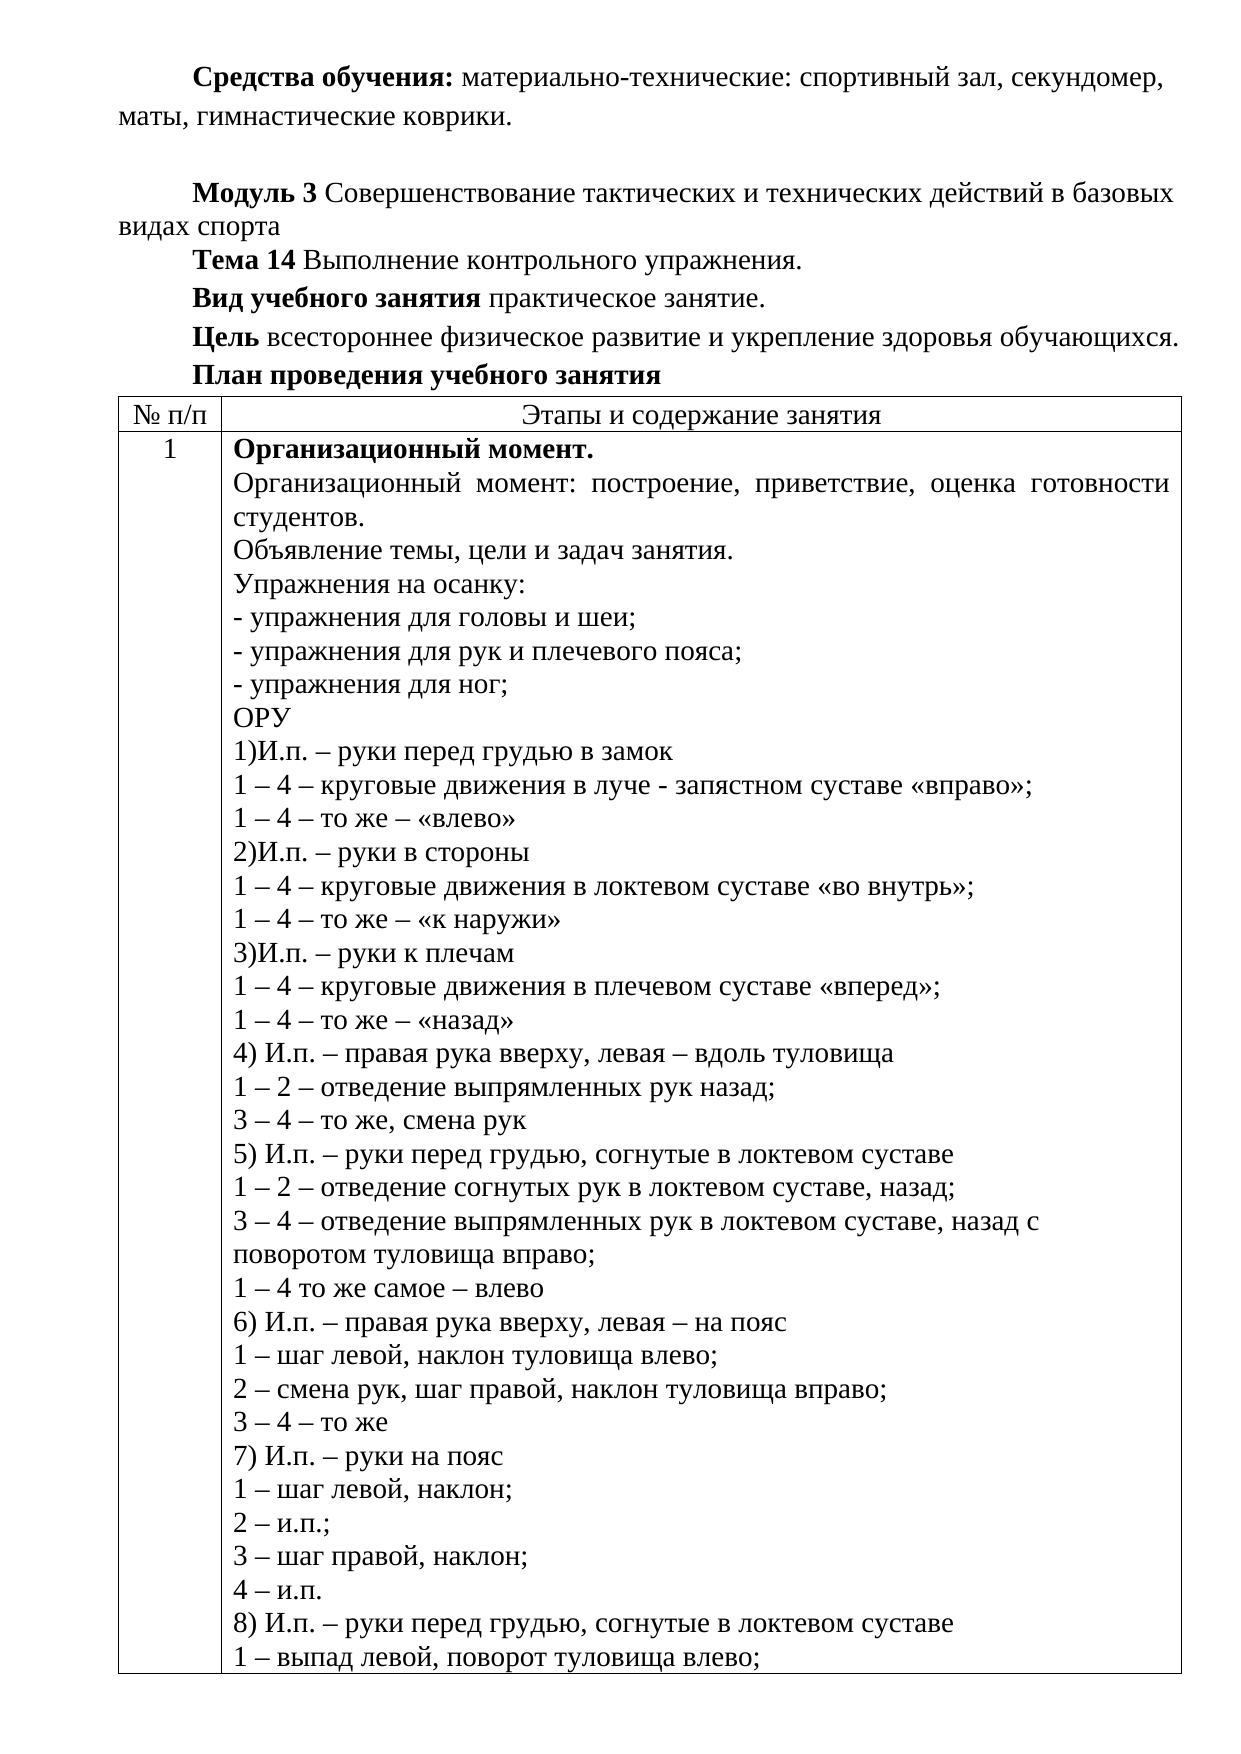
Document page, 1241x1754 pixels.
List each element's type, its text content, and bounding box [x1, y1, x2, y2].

text Вид учебного занятия практическое занятие. [118, 280, 1181, 314]
table_header Этапы и содержание занятия [222, 397, 1181, 431]
table_header № п/п [119, 397, 221, 431]
text Средства обучения: материально-технические: спортивный зал, секундомер, маты, гимнастические коврики. [118, 59, 1181, 131]
text Тема 14 Выполнение контрольного упражнения. [118, 242, 1181, 275]
table_cell 1 [119, 432, 221, 1673]
text Цель всестороннее физическое развитие и укрепление здоровья обучающихся. [118, 319, 1181, 352]
text Модуль 3 Совершенствование тактических и технических действий в базовых видах спорта [118, 175, 1181, 242]
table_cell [222, 432, 1181, 1673]
text План проведения учебного занятия [118, 357, 1181, 391]
